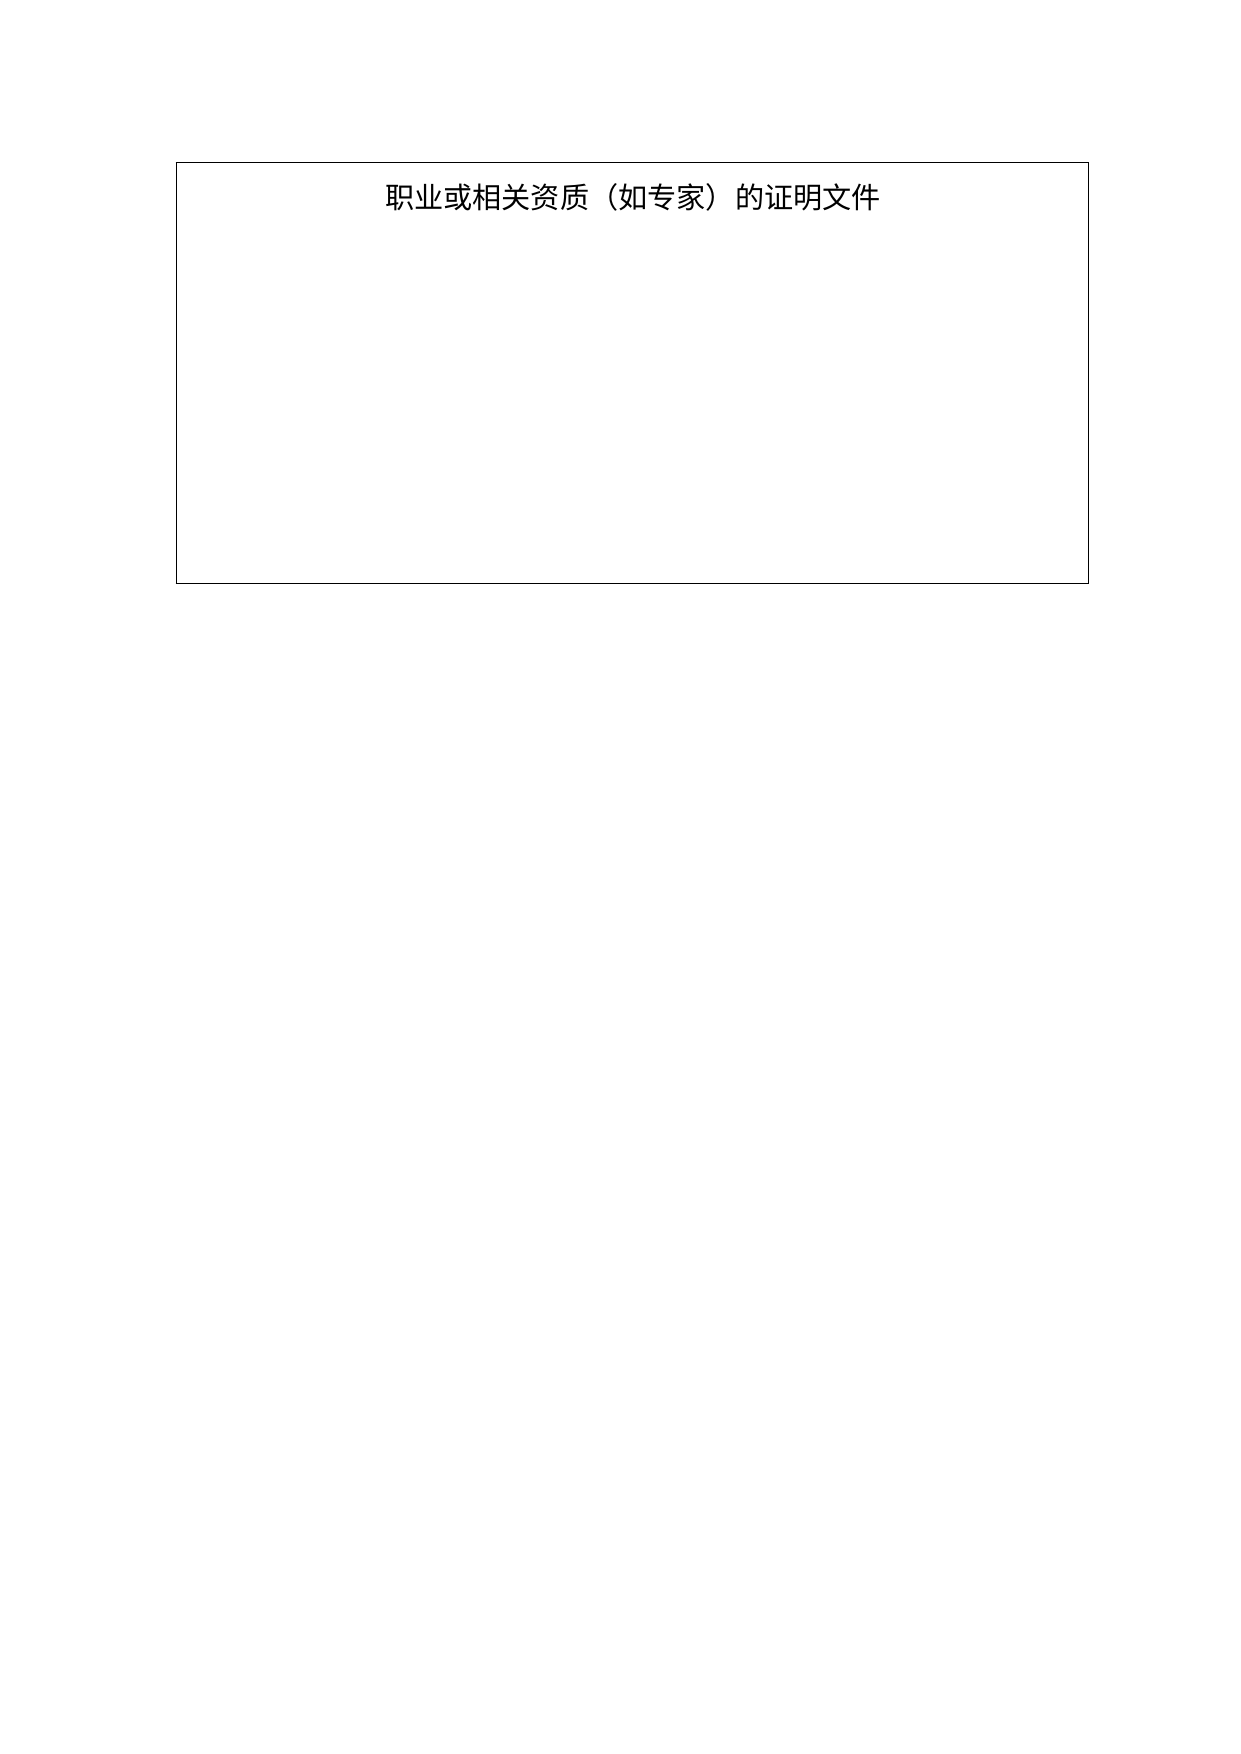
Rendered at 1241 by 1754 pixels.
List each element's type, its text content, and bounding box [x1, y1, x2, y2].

table_cell 职业或相关资质（如专家）的证明文件 [177, 163, 1088, 582]
